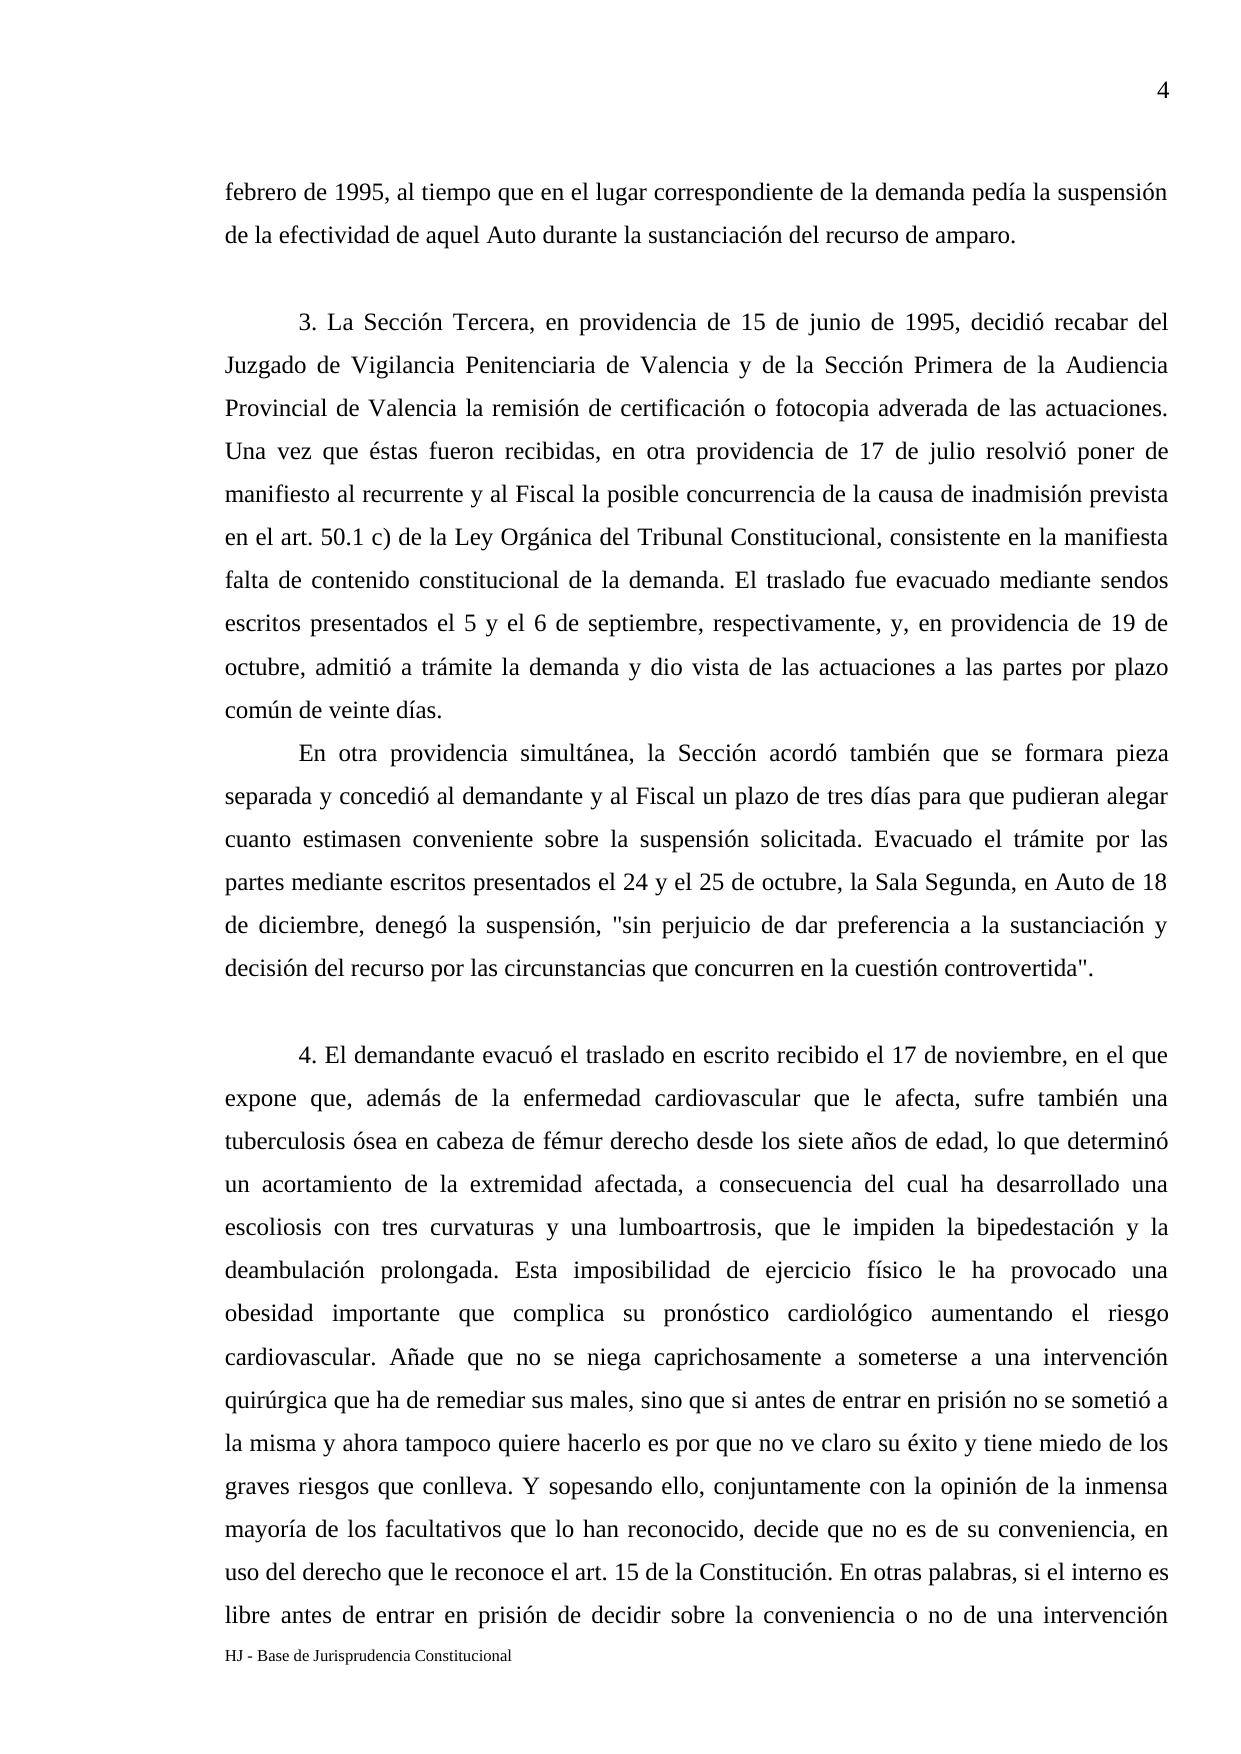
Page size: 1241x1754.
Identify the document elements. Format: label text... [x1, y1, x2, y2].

text En otra providencia simultánea, la Sección acordó también que se formara pieza separada y concedió al demandante y al Fiscal un plazo de tres días para que pudieran alegar cuanto estimasen conveniente sobre la suspensión solicitada. Evacuado el trámite por las partes mediante escritos presentados el 24 y el 25 de octubre, la Sala Segunda, en Auto de 18 de diciembre, denegó la suspensión, "sin perjuicio de dar preferencia a la sustanciación y decisión del recurso por las circunstancias que concurren en la cuestión controvertida". [224, 738, 1169, 982]
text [224, 177, 1169, 249]
text 3. La Sección Tercera, en providencia de 15 de junio de 1995, decidió recabar del Juzgado de Vigilancia Penitenciaria de Valencia y de la Sección Primera de la Audiencia Provincial de Valencia la remisión de certificación o fotocopia adverada de las actuaciones. Una vez que éstas fueron recibidas, en otra providencia de 17 de julio resolvió poner de manifiesto al recurrente y al Fiscal la posible concurrencia de la causa de inadmisión prevista en el art. 50.1 c) de la Ley Orgánica del Tribunal Constitucional, consistente en la manifiesta falta de contenido constitucional de la demanda. El traslado fue evacuado mediante sendos escritos presentados el 5 y el 6 de septiembre, respectivamente, y, en providencia de 19 de octubre, admitió a trámite la demanda y dio vista de las actuaciones a las partes por plazo común de veinte días. [224, 307, 1169, 723]
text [224, 1040, 1169, 1629]
